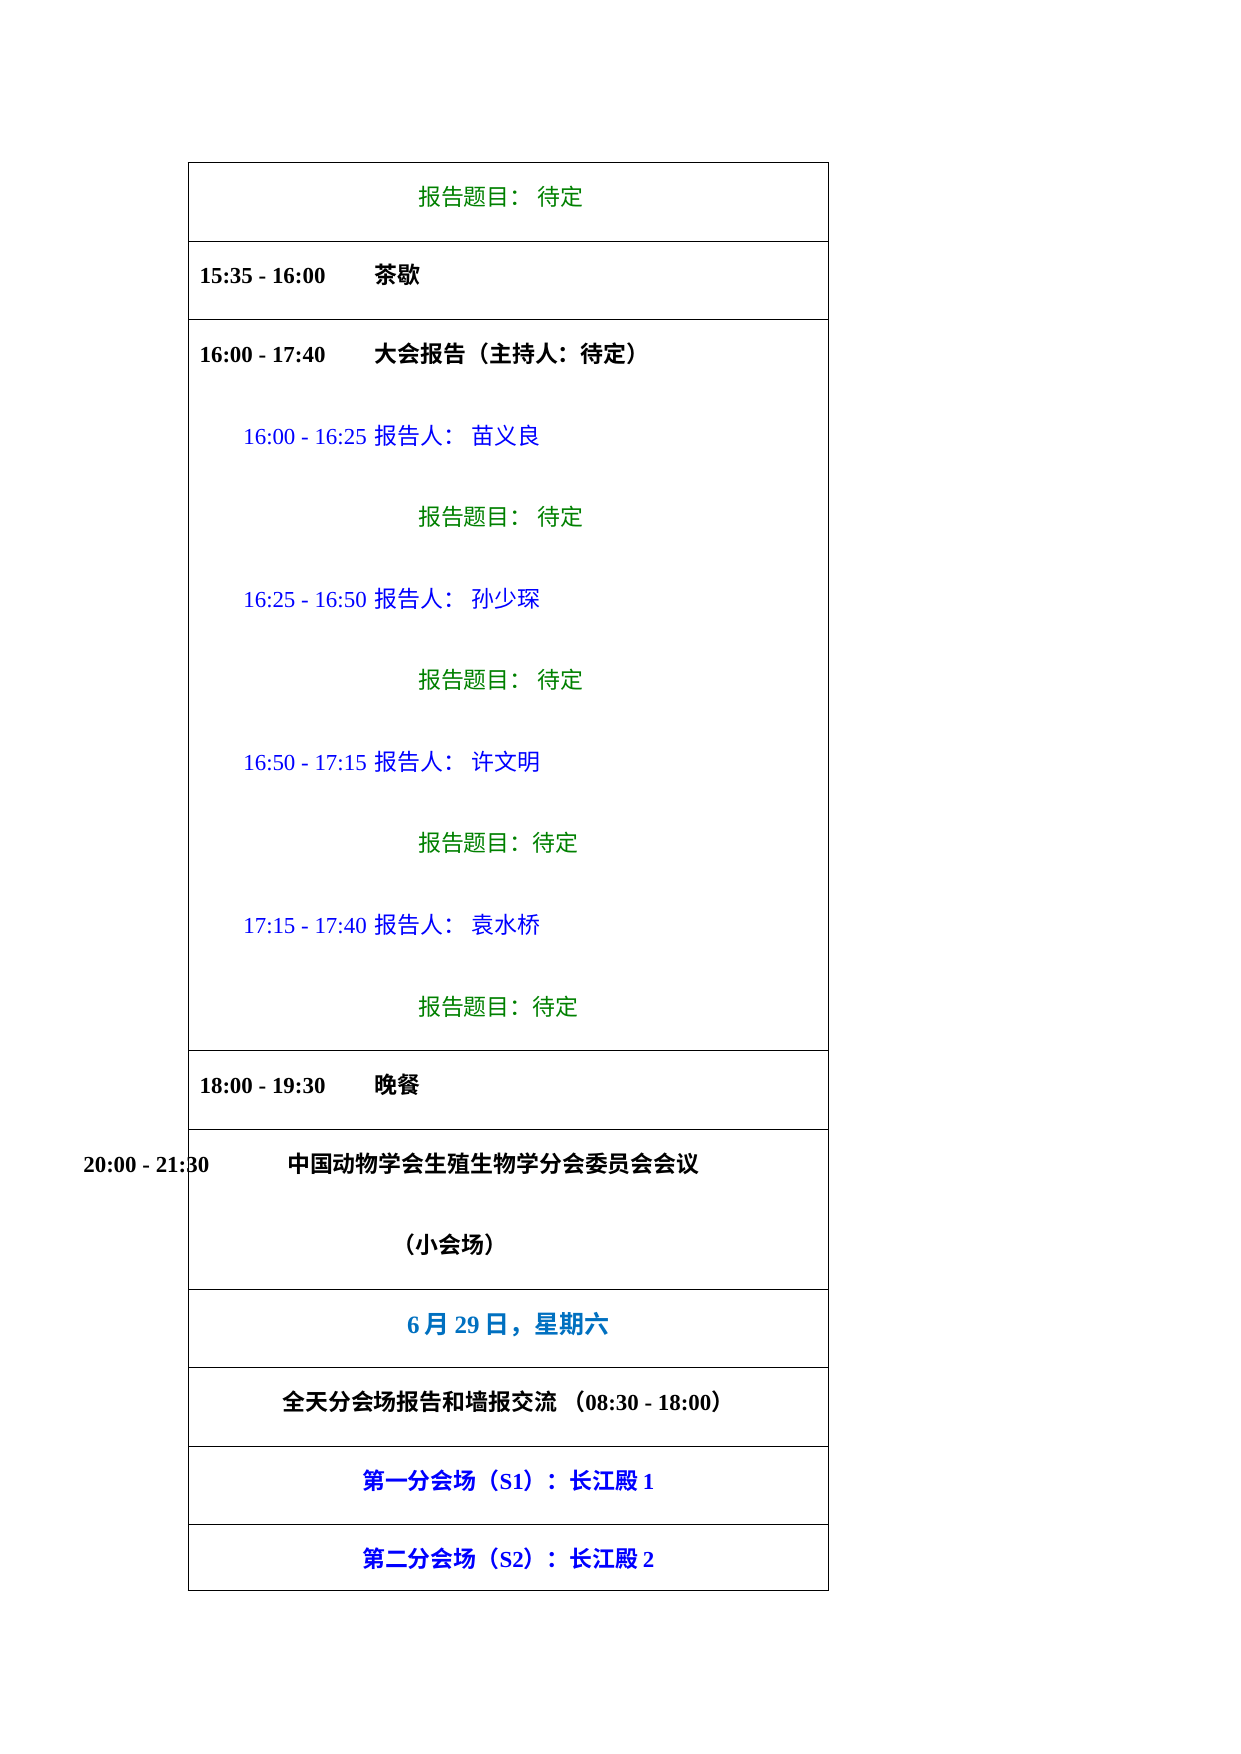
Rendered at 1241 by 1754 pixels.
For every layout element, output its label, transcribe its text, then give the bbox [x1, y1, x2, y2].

table_cell 第二分会场（S2）：长江殿2 [189, 1525, 828, 1590]
table_cell 6月29日，星期六 [189, 1290, 828, 1367]
table_cell 20:00 - 21:30 中国动物学会生殖生物学分会委员会会议 （小会场） [189, 1130, 828, 1289]
table_cell 全天分会场报告和墙报交流 （08:30 - 18:00） [189, 1368, 828, 1446]
table_cell 16:00 - 17:40 大会报告（主持人：待定） 16:00 - 16:25 报告人： 苗义良 报告题目： 待定 16:25 - 16:50 报告人： 孙少琛 报告题目： 待定 16:50 - 17:15 报告人： 许文明 报告题目：待定 17:15 - 17:40 报告人： 袁水桥 报告题目：待定 [189, 320, 828, 1050]
table_cell 15:35 - 16:00 茶歇 [189, 242, 828, 319]
table_cell 第一分会场（S1）：长江殿1 [189, 1447, 828, 1524]
table_cell 18:00 - 19:30 晚餐 [189, 1051, 828, 1129]
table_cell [189, 163, 828, 241]
